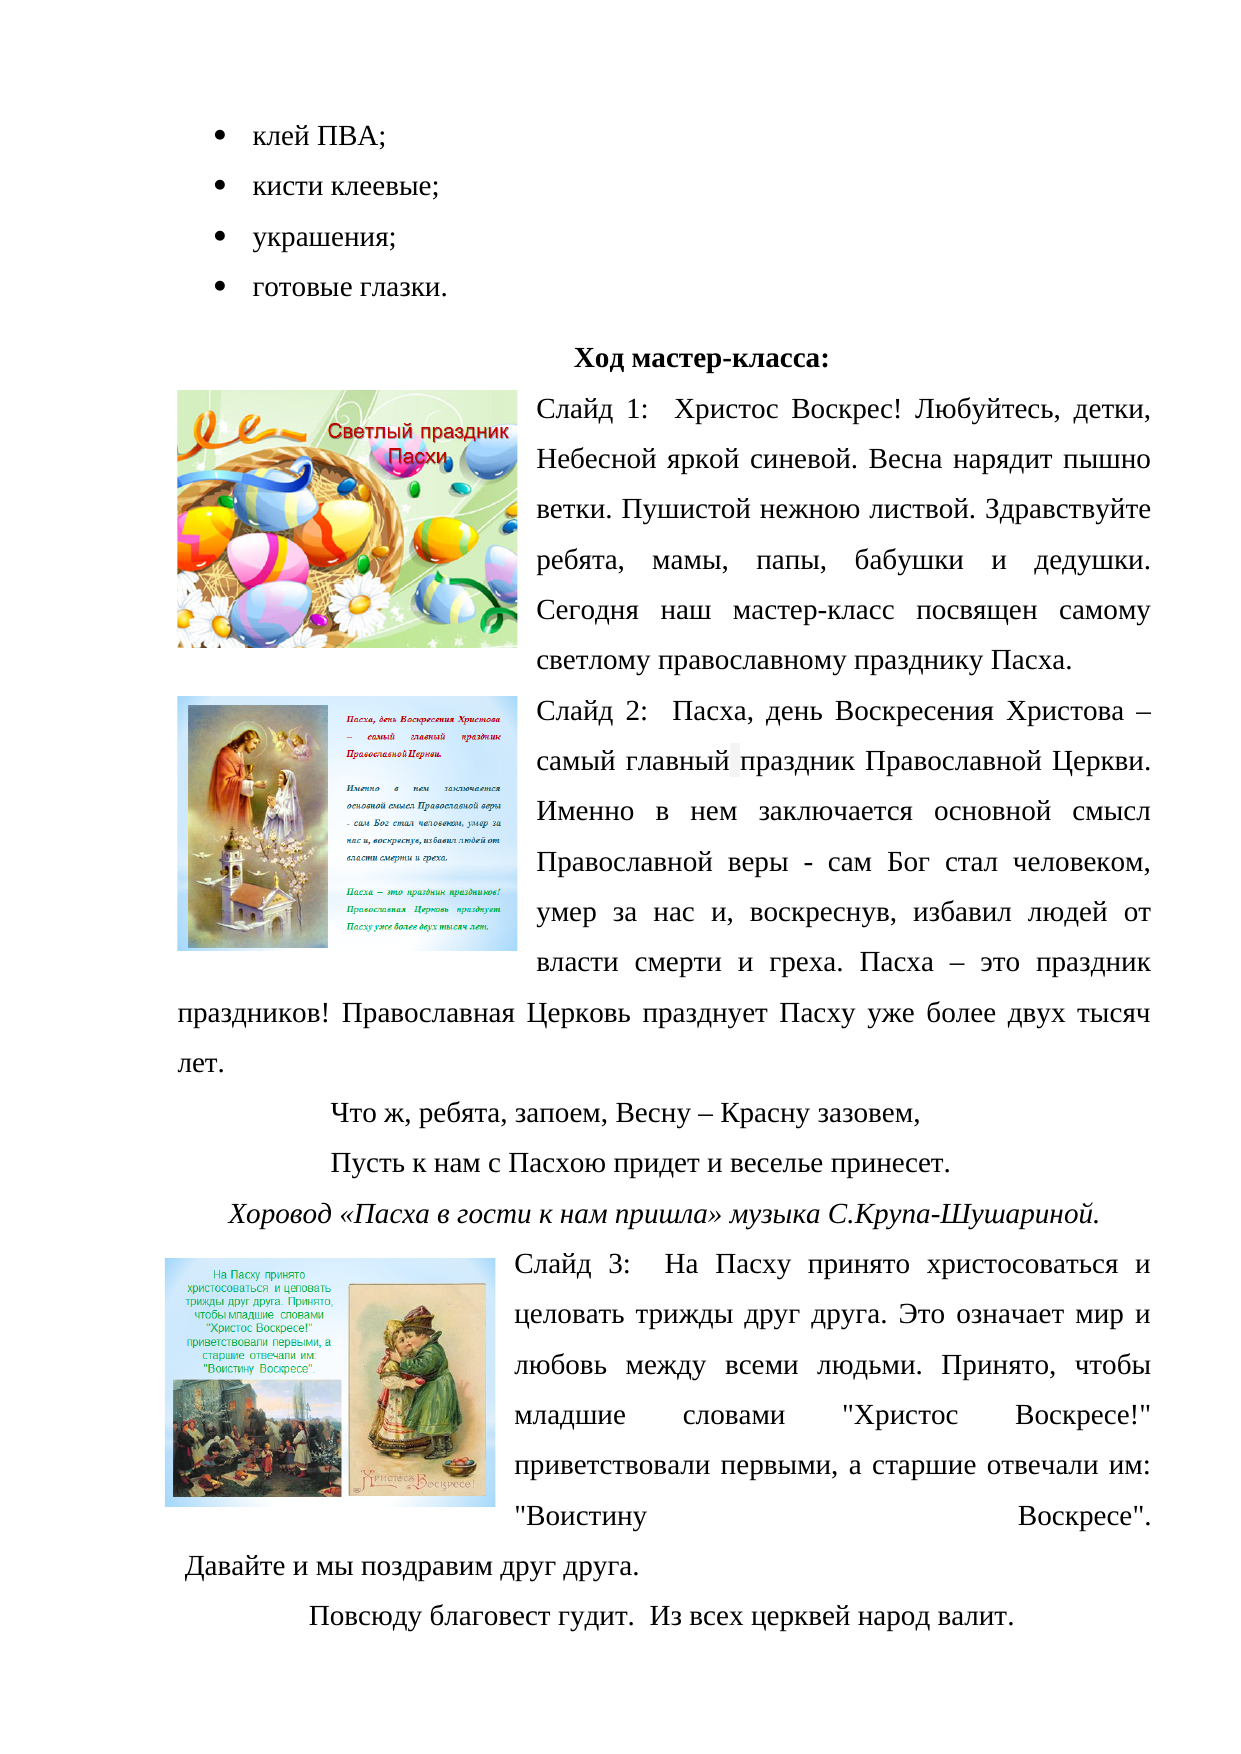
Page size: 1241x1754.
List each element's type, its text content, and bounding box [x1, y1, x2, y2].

list кисти клеевые; [215, 168, 1152, 202]
text Хоровод «Пасха в гости к нам пришла» музыка С.Крупа-Шушариной. [177, 1196, 1152, 1229]
text Слайд 2: Пасха, день Воскресения Христова – самый главный праздник Православной Церкви. Именно в нем заключается основной смысл Православной веры - сам Бог стал человеком, умер за нас и, воскреснув, избавил людей от власти смерти и греха. Пасха – это праздник праздников! Православная Церковь празднует Пасху уже более двух тысяч лет. [177, 693, 1152, 1078]
text Повсюду благовест гудит. Из всех церквей народ валит. [177, 1598, 1152, 1632]
picture [164, 1258, 495, 1506]
text Ход мастер-класса: [252, 341, 1152, 374]
text Слайд 3: На Пасху принято христосоваться и целовать трижды друг друга. Это означает мир и любовь между всеми людьми. Принято, чтобы младшие словами "Христос Воскресе!" приветствовали первыми, а старшие отвечали им: "Воистину Воскресе". Давайте и мы поздравим друг друга. [177, 1246, 1152, 1582]
list клей ПВА; [215, 118, 1152, 152]
picture [176, 696, 517, 950]
picture [176, 390, 517, 647]
text Что ж, ребята, запоем, Весну – Красну зазовем, [177, 1095, 1152, 1129]
list украшения; [215, 219, 1152, 253]
text Пусть к нам с Пасхою придет и веселье принесет. [177, 1146, 1152, 1179]
list готовые глазки. [215, 269, 1152, 303]
